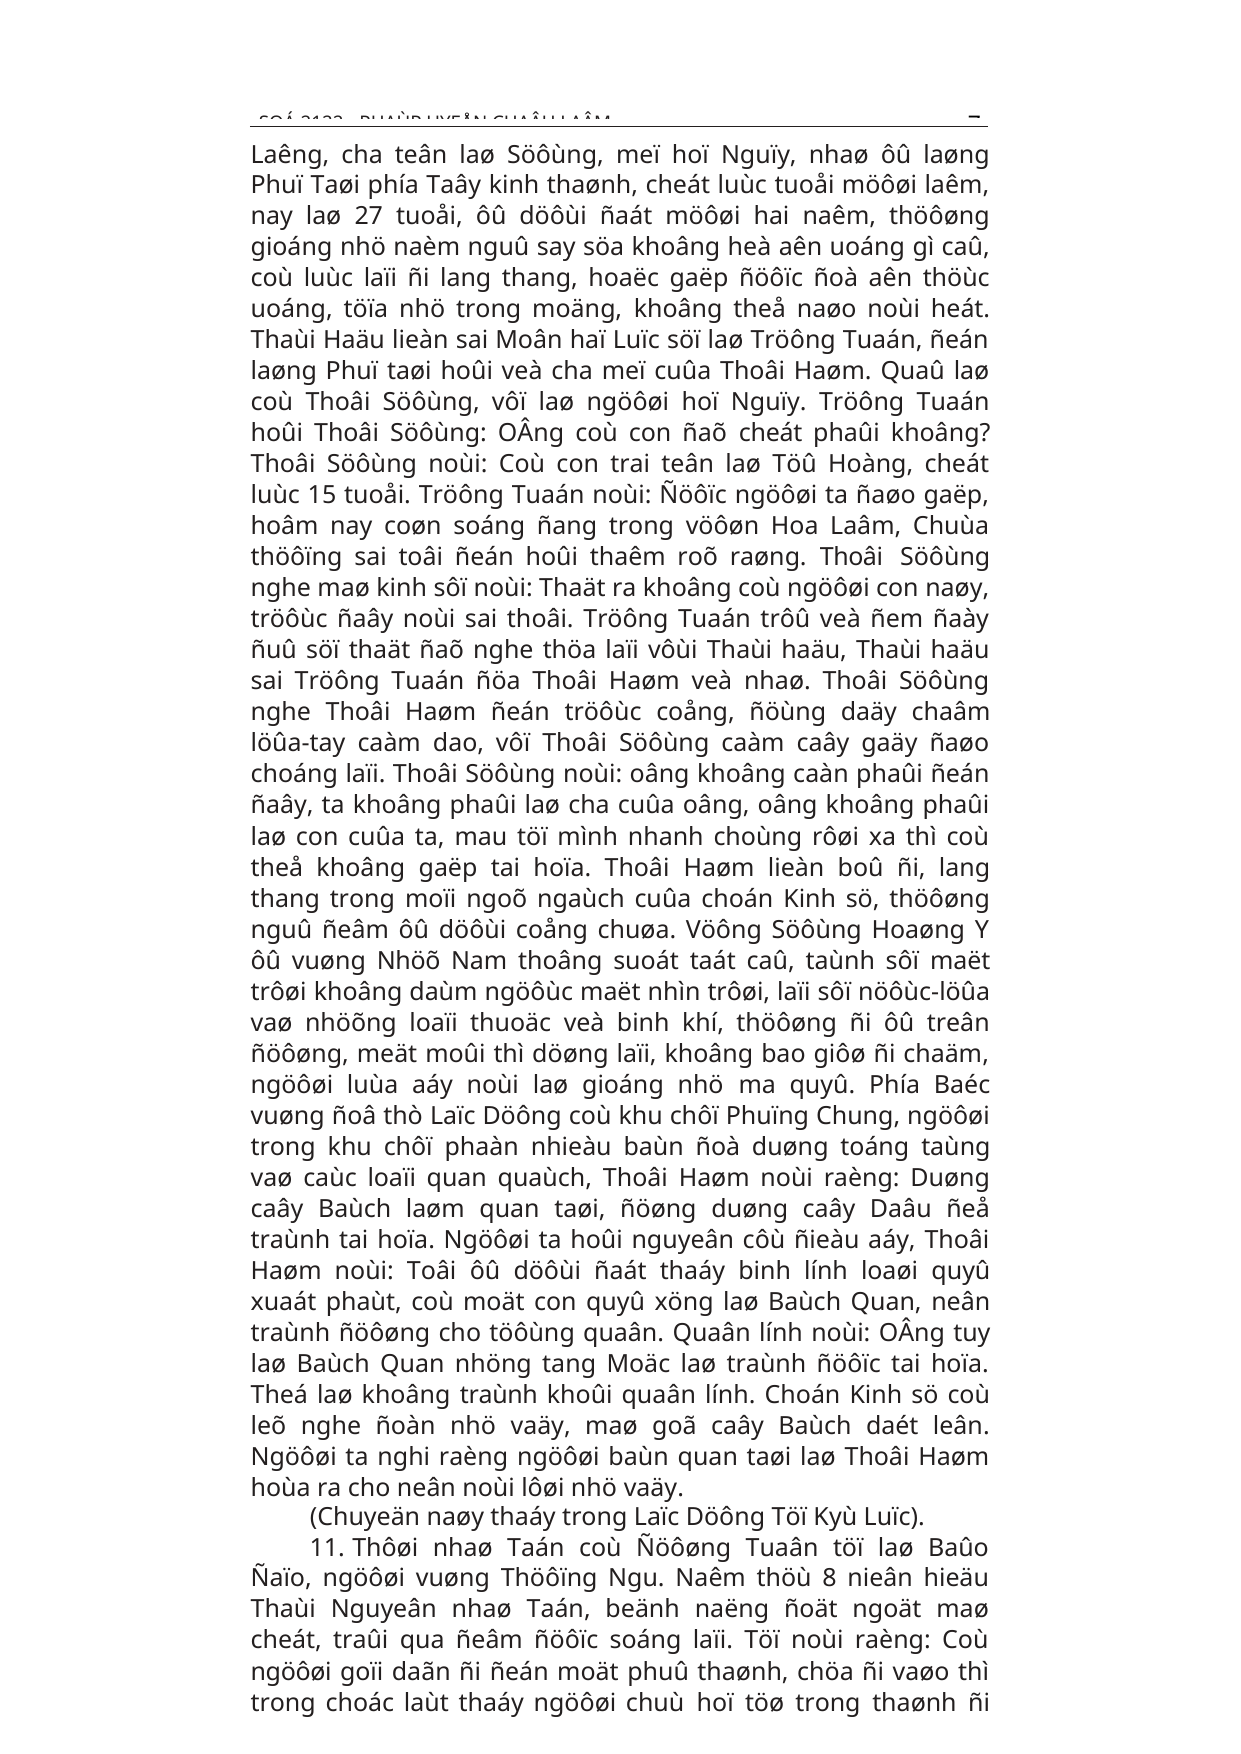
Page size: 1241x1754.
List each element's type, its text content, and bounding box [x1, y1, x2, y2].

text Laêng, cha teân laø Söôùng, meï hoï Nguïy, nhaø ôû laøng Phuï Taøi phía Taây kinh thaønh, cheát luùc tuoåi möôøi laêm, nay laø 27 tuoåi, ôû döôùi ñaát möôøi hai naêm, thöôøng gioáng nhö naèm nguû say söa khoâng heà aên uoáng gì caû, coù luùc laïi ñi lang thang, hoaëc gaëp ñöôïc ñoà aên thöùc uoáng, töïa nhö trong moäng, khoâng theå naøo noùi heát. Thaùi Haäu lieàn sai Moân haï Luïc söï laø Tröông Tuaán, ñeán laøng Phuï taøi hoûi veà cha meï cuûa Thoâi Haøm. Quaû laø coù Thoâi Söôùng, vôï laø ngöôøi hoï Nguïy. Tröông Tuaán hoûi Thoâi Söôùng: OÂng coù con ñaõ cheát phaûi khoâng? Thoâi Söôùng noùi: Coù con trai teân laø Töû Hoàng, cheát luùc 15 tuoåi. Tröông Tuaán noùi: Ñöôïc ngöôøi ta ñaøo gaëp, hoâm nay coøn soáng ñang trong vöôøn Hoa Laâm, Chuùa thöôïng sai toâi ñeán hoûi thaêm roõ raøng. Thoâi Söôùng nghe maø kinh sôï noùi: Thaät ra khoâng coù ngöôøi con naøy, tröôùc ñaây noùi sai thoâi. Tröông Tuaán trôû veà ñem ñaày ñuû söï thaät ñaõ nghe thöa laïi vôùi Thaùi haäu, Thaùi haäu sai Tröông Tuaán ñöa Thoâi Haøm veà nhaø. Thoâi Söôùng nghe Thoâi Haøm ñeán tröôùc coång, ñöùng daäy chaâm löûa-tay caàm dao, vôï Thoâi Söôùng caàm caây gaäy ñaøo choáng laïi. Thoâi Söôùng noùi: oâng khoâng caàn phaûi ñeán ñaây, ta khoâng phaûi laø cha cuûa oâng, oâng khoâng phaûi laø con cuûa ta, mau töï mình nhanh choùng rôøi xa thì coù theå khoâng gaëp tai hoïa. Thoâi Haøm lieàn boû ñi, lang thang trong moïi ngoõ ngaùch cuûa choán Kinh sö, thöôøng nguû ñeâm ôû döôùi coång chuøa. Vöông Söôùng Hoaøng Y ôû vuøng Nhöõ Nam thoâng suoát taát caû, taùnh sôï maët trôøi khoâng daùm ngöôùc maët nhìn trôøi, laïi sôï nöôùc-löûa vaø nhöõng loaïi thuoäc veà binh khí, thöôøng ñi ôû treân ñöôøng, meät moûi thì döøng laïi, khoâng bao giôø ñi chaäm, ngöôøi luùa aáy noùi laø gioáng nhö ma quyû. Phía Baéc vuøng ñoâ thò Laïc Döông coù khu chôï Phuïng Chung, ngöôøi trong khu chôï phaàn nhieàu baùn ñoà duøng toáng taùng vaø caùc loaïi quan quaùch, Thoâi Haøm noùi raèng: Duøng caây Baùch laøm quan taøi, ñöøng duøng caây Daâu ñeå traùnh tai hoïa. Ngöôøi ta hoûi nguyeân côù ñieàu aáy, Thoâi Haøm noùi: Toâi ôû döôùi ñaát thaáy binh lính loaøi quyû xuaát phaùt, coù moät con quyû xöng laø Baùch Quan, neân traùnh ñöôøng cho töôùng quaân. Quaân lính noùi: OÂng tuy laø Baùch Quan nhöng tang Moäc laø traùnh ñöôïc tai hoïa. Theá laø khoâng traùnh khoûi quaân lính. Choán Kinh sö coù leõ nghe ñoàn nhö vaäy, maø goã caây Baùch daét leân. Ngöôøi ta nghi raèng ngöôøi baùn quan taøi laø Thoâi Haøm hoùa ra cho neân noùi lôøi nhö vaäy. [250, 138, 990, 1504]
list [250, 1532, 990, 1718]
text (Chuyeän naøy thaáy trong Laïc Döông Töï Kyù Luïc). [309, 1504, 1092, 1531]
